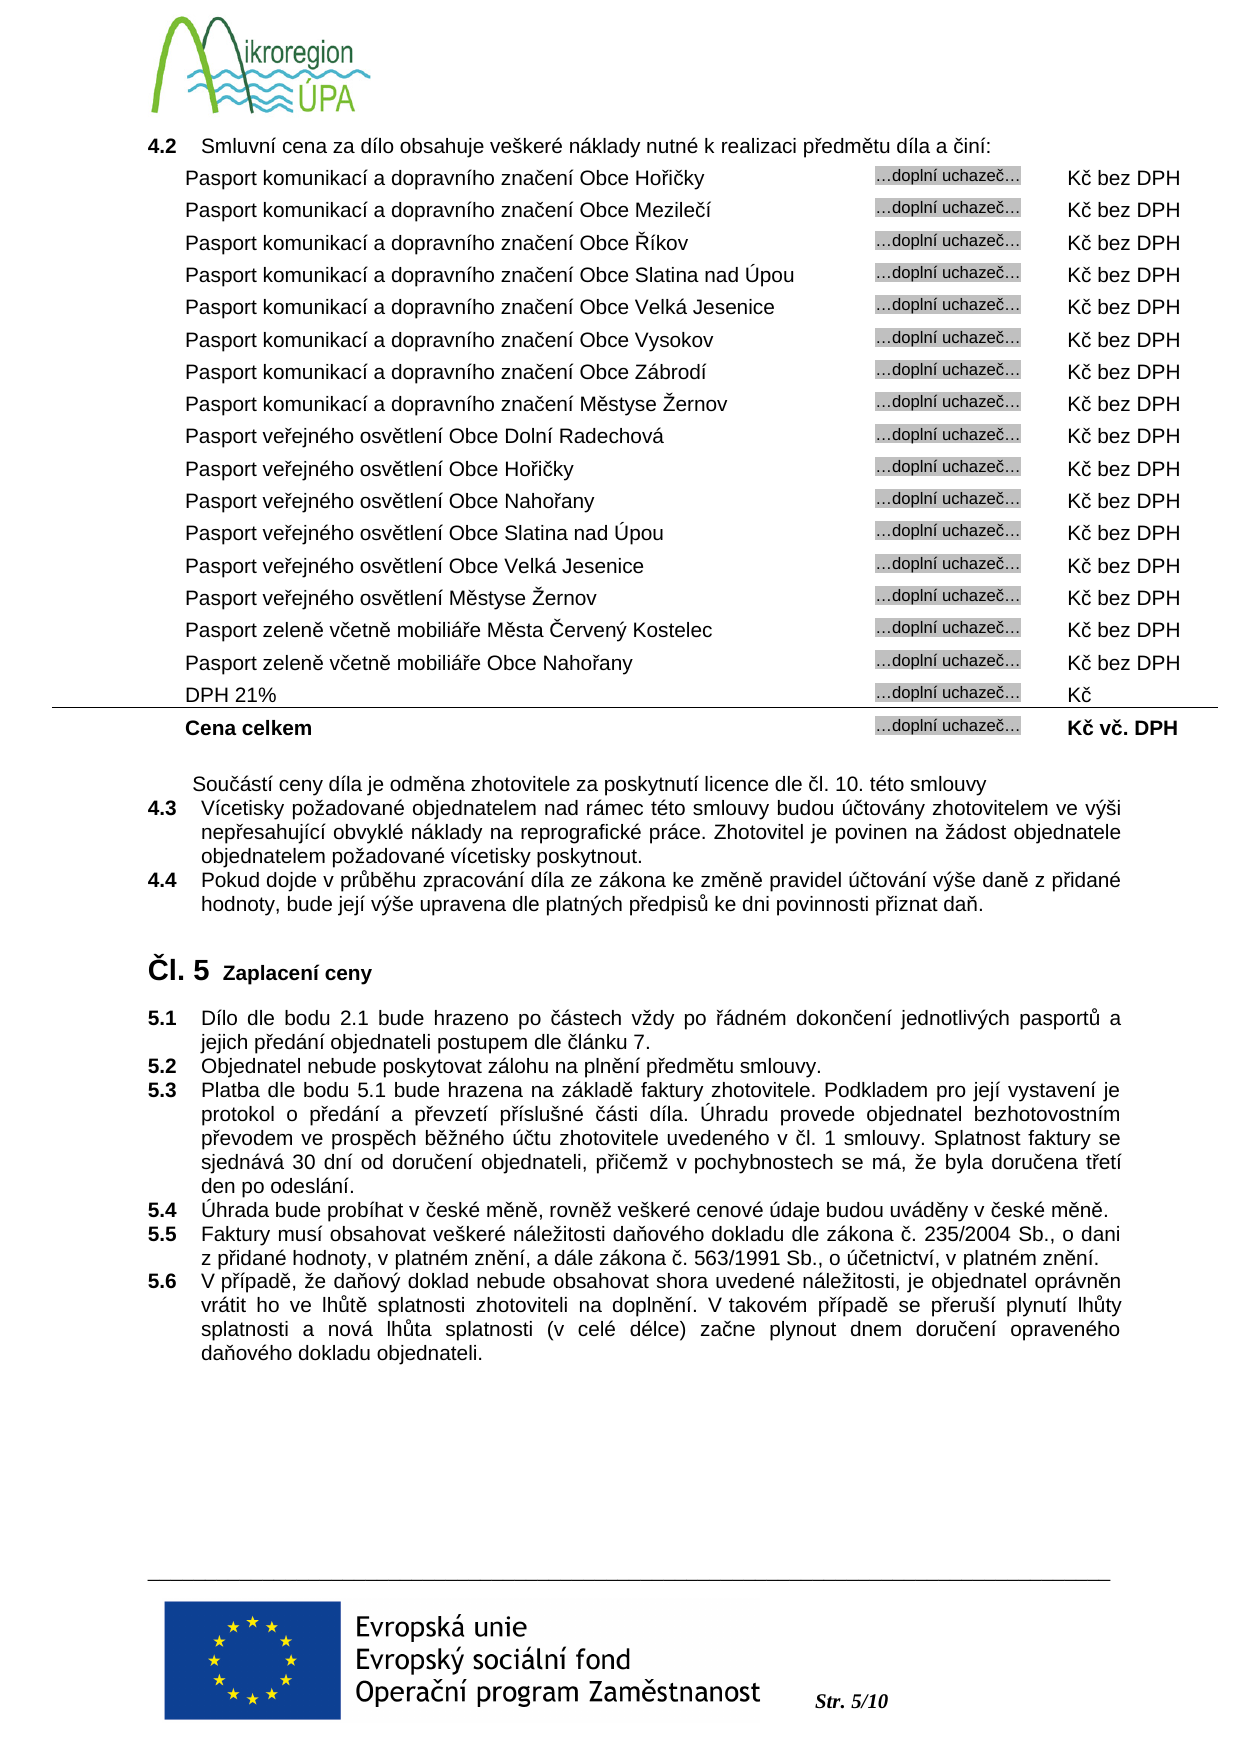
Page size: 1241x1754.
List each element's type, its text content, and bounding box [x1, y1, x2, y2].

table_cell Pasport veřejného osvětlení Obce Hořičky [52, 448, 864, 481]
table_cell Pasport komunikací a dopravního značení Městyse Žernov [52, 384, 864, 416]
table_header …doplní uchazeč… [864, 158, 1056, 190]
list Součástí ceny díla je odměna zhotovitele za poskytnutí licence dle čl. 10. této smlouvy [192, 772, 1122, 796]
table_cell Pasport komunikací a dopravního značení Obce Velká Jesenice [52, 287, 864, 319]
table_cell …doplní uchazeč… [864, 448, 1056, 481]
table_cell Cena celkem [52, 708, 864, 772]
table_cell Pasport veřejného osvětlení Obce Nahořany [52, 481, 864, 513]
table_cell Kč bez DPH [1056, 610, 1218, 642]
text Platba dle bodu 5.1 bude hrazena na základě faktury zhotovitele. Podkladem pro její vystavení je protokol o předání a převzetí příslušné části díla. Úhradu provede objednatel bezhotovostním převodem ve prospěch běžného účtu zhotovitele uvedeného v čl. 1 smlouvy. Splatnost faktury se sjednává 30 dní od doručení objednateli, přičemž v pochybnostech se má, že byla doručena třetí den po odeslání. [148, 1078, 1122, 1197]
table_cell Kč bez DPH [1056, 384, 1218, 416]
table_cell Kč bez DPH [1056, 255, 1218, 287]
table_cell Kč bez DPH [1056, 190, 1218, 222]
table_cell …doplní uchazeč… [864, 642, 1056, 674]
text V případě, že daňový doklad nebude obsahovat shora uvedené náležitosti, je objednatel oprávněn vrátit ho ve lhůtě splatnosti zhotoviteli na doplnění. V takovém případě se přeruší plynutí lhůty splatnosti a nová lhůta splatnosti (v celé délce) začne plynout dnem doručení opraveného daňového dokladu objednateli. [148, 1269, 1122, 1365]
text Vícetisky požadované objednatelem nad rámec této smlouvy budou účtovány zhotovitelem ve výši nepřesahující obvyklé náklady na reprografické práce. Zhotovitel je povinen na žádost objednatele objednatelem požadované vícetisky poskytnout. [148, 796, 1122, 868]
picture [147, 8, 374, 121]
table_cell Pasport komunikací a dopravního značení Obce Zábrodí [52, 351, 864, 384]
table_cell Pasport komunikací a dopravního značení Obce Mezilečí [52, 190, 864, 222]
table_cell Pasport komunikací a dopravního značení Obce Vysokov [52, 319, 864, 351]
text Objednatel nebude poskytovat zálohu na plnění předmětu smlouvy. [148, 1054, 1122, 1078]
table_cell …doplní uchazeč… [864, 351, 1056, 384]
table_cell …doplní uchazeč… [864, 545, 1056, 577]
table_cell Kč bez DPH [1056, 222, 1218, 254]
table_cell Pasport veřejného osvětlení Městyse Žernov [52, 578, 864, 610]
text Dílo dle bodu 2.1 bude hrazeno po částech vždy po řádném dokončení jednotlivých pasportů a jejich předání objednateli postupem dle článku 7. [148, 1006, 1122, 1054]
table_cell …doplní uchazeč… [864, 416, 1056, 448]
table_cell Kč bez DPH [1056, 351, 1218, 384]
table_cell Kč bez DPH [1056, 545, 1218, 577]
table_cell …doplní uchazeč… [864, 578, 1056, 610]
table_cell …doplní uchazeč… [864, 222, 1056, 254]
table_cell Kč bez DPH [1056, 642, 1218, 674]
table_cell Kč bez DPH [1056, 319, 1218, 351]
table_cell Pasport veřejného osvětlení Obce Dolní Radechová [52, 416, 864, 448]
table_cell DPH 21% [52, 674, 864, 707]
table_cell …doplní uchazeč… [864, 708, 1056, 772]
table_cell …doplní uchazeč… [864, 481, 1056, 513]
table_cell Pasport veřejného osvětlení Obce Velká Jesenice [52, 545, 864, 577]
table_cell …doplní uchazeč… [864, 190, 1056, 222]
table_cell Kč vč. DPH [1056, 708, 1218, 772]
table_cell Kč bez DPH [1056, 481, 1218, 513]
text Smluvní cena za dílo obsahuje veškeré náklady nutné k realizaci předmětu díla a činí: [148, 134, 1122, 158]
table_cell …doplní uchazeč… [864, 255, 1056, 287]
table_cell …doplní uchazeč… [864, 674, 1056, 707]
table_header Pasport komunikací a dopravního značení Obce Hořičky [52, 158, 864, 190]
table_cell …doplní uchazeč… [864, 319, 1056, 351]
table_cell …doplní uchazeč… [864, 287, 1056, 319]
table_cell Pasport komunikací a dopravního značení Obce Říkov [52, 222, 864, 254]
table_cell Kč bez DPH [1056, 513, 1218, 545]
text Faktury musí obsahovat veškeré náležitosti daňového dokladu dle zákona č. 235/2004 Sb., o dani z přidané hodnoty, v platném znění, a dále zákona č. 563/1991 Sb., o účetnictví, v platném znění. [148, 1221, 1122, 1269]
table_cell …doplní uchazeč… [864, 513, 1056, 545]
text Úhrada bude probíhat v české měně, rovněž veškeré cenové údaje budou uváděny v české měně. [148, 1197, 1122, 1221]
text Zaplacení ceny [148, 953, 1122, 987]
table_cell Pasport zeleně včetně mobiliáře Obce Nahořany [52, 642, 864, 674]
table_cell Kč bez DPH [1056, 287, 1218, 319]
table_cell Pasport komunikací a dopravního značení Obce Slatina nad Úpou [52, 255, 864, 287]
table_cell Pasport veřejného osvětlení Obce Slatina nad Úpou [52, 513, 864, 545]
table_cell Kč bez DPH [1056, 448, 1218, 481]
table_cell Kč bez DPH [1056, 416, 1218, 448]
table_cell …doplní uchazeč… [864, 610, 1056, 642]
table_cell Kč bez DPH [1056, 578, 1218, 610]
table_cell Kč [1056, 674, 1218, 707]
text Pokud dojde v průběhu zpracování díla ze zákona ke změně pravidel účtování výše daně z přidané hodnoty, bude její výše upravena dle platných předpisů ke dni povinnosti přiznat daň. [148, 868, 1122, 916]
table_cell …doplní uchazeč… [864, 384, 1056, 416]
table_cell Pasport zeleně včetně mobiliáře Města Červený Kostelec [52, 610, 864, 642]
table_header Kč bez DPH [1056, 158, 1218, 190]
picture [161, 1598, 761, 1723]
